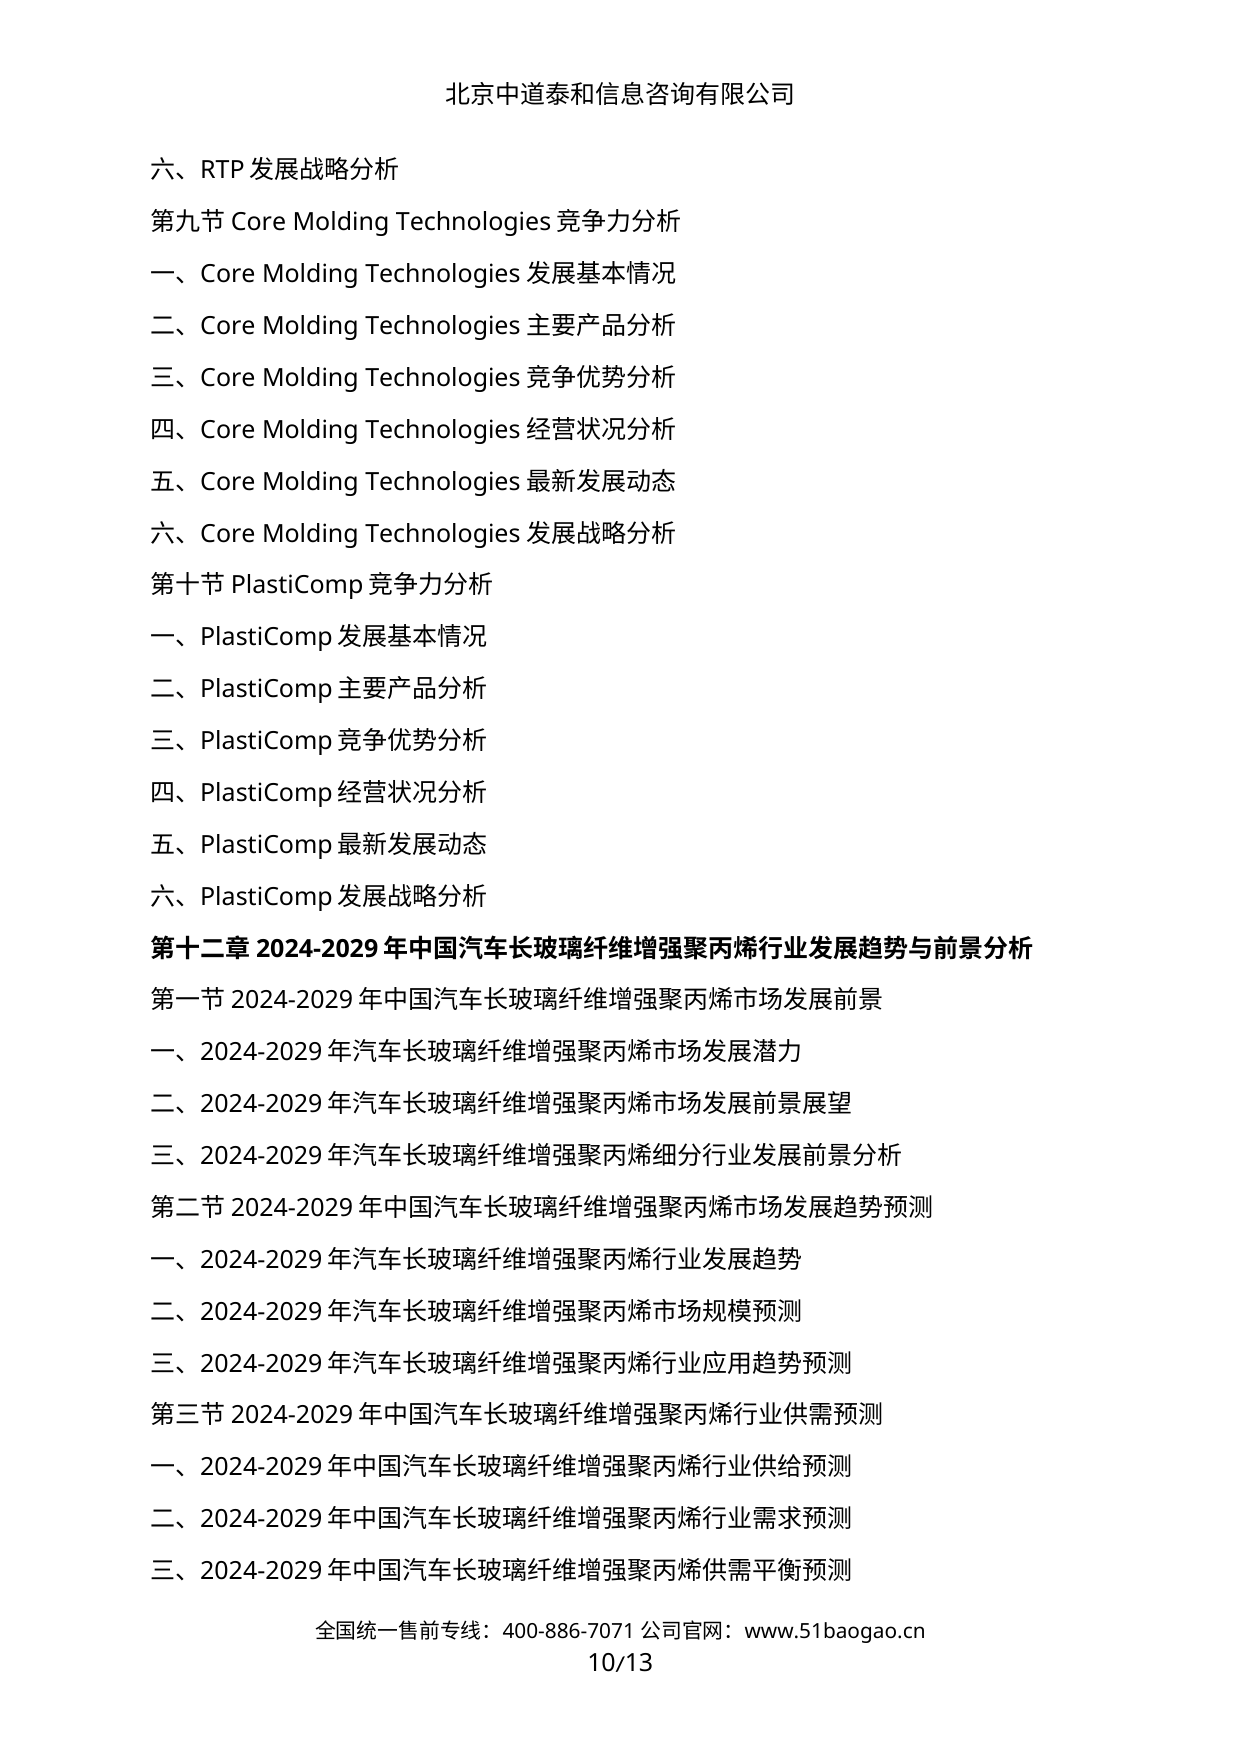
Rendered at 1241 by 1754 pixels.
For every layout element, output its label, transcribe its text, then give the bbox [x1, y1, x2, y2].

text 三、PlastiComp竞争优势分析 [150, 721, 1090, 757]
text 第二节 2024-2029年中国汽车长玻璃纤维增强聚丙烯市场发展趋势预测 [150, 1187, 1090, 1224]
text 第十二章 2024-2029年中国汽车长玻璃纤维增强聚丙烯行业发展趋势与前景分析 [150, 928, 1090, 964]
text 第一节 2024-2029年中国汽车长玻璃纤维增强聚丙烯市场发展前景 [150, 980, 1090, 1016]
text 二、2024-2029年中国汽车长玻璃纤维增强聚丙烯行业需求预测 [150, 1499, 1090, 1535]
text 三、Core Molding Technologies竞争优势分析 [150, 357, 1090, 394]
text 五、Core Molding Technologies最新发展动态 [150, 461, 1090, 497]
text 一、Core Molding Technologies发展基本情况 [150, 254, 1090, 290]
text 一、PlastiComp发展基本情况 [150, 617, 1090, 653]
text 六、Core Molding Technologies发展战略分析 [150, 513, 1090, 549]
text 第三节 2024-2029年中国汽车长玻璃纤维增强聚丙烯行业供需预测 [150, 1395, 1090, 1431]
text 四、PlastiComp经营状况分析 [150, 772, 1090, 809]
text 二、2024-2029年汽车长玻璃纤维增强聚丙烯市场规模预测 [150, 1291, 1090, 1327]
text 二、PlastiComp主要产品分析 [150, 669, 1090, 705]
text 一、2024-2029年汽车长玻璃纤维增强聚丙烯行业发展趋势 [150, 1239, 1090, 1276]
text 三、2024-2029年汽车长玻璃纤维增强聚丙烯行业应用趋势预测 [150, 1343, 1090, 1379]
text 四、Core Molding Technologies经营状况分析 [150, 409, 1090, 446]
text 二、Core Molding Technologies主要产品分析 [150, 306, 1090, 342]
text 一、2024-2029年中国汽车长玻璃纤维增强聚丙烯行业供给预测 [150, 1447, 1090, 1483]
text 第九节 Core Molding Technologies竞争力分析 [150, 202, 1090, 238]
text 第十节 PlastiComp竞争力分析 [150, 565, 1090, 601]
text 三、2024-2029年中国汽车长玻璃纤维增强聚丙烯供需平衡预测 [150, 1551, 1090, 1587]
text 二、2024-2029年汽车长玻璃纤维增强聚丙烯市场发展前景展望 [150, 1084, 1090, 1120]
text 五、PlastiComp最新发展动态 [150, 824, 1090, 861]
text 一、2024-2029年汽车长玻璃纤维增强聚丙烯市场发展潜力 [150, 1032, 1090, 1068]
text 三、2024-2029年汽车长玻璃纤维增强聚丙烯细分行业发展前景分析 [150, 1136, 1090, 1172]
text 六、RTP发展战略分析 [150, 150, 1090, 186]
text 六、PlastiComp发展战略分析 [150, 876, 1090, 912]
